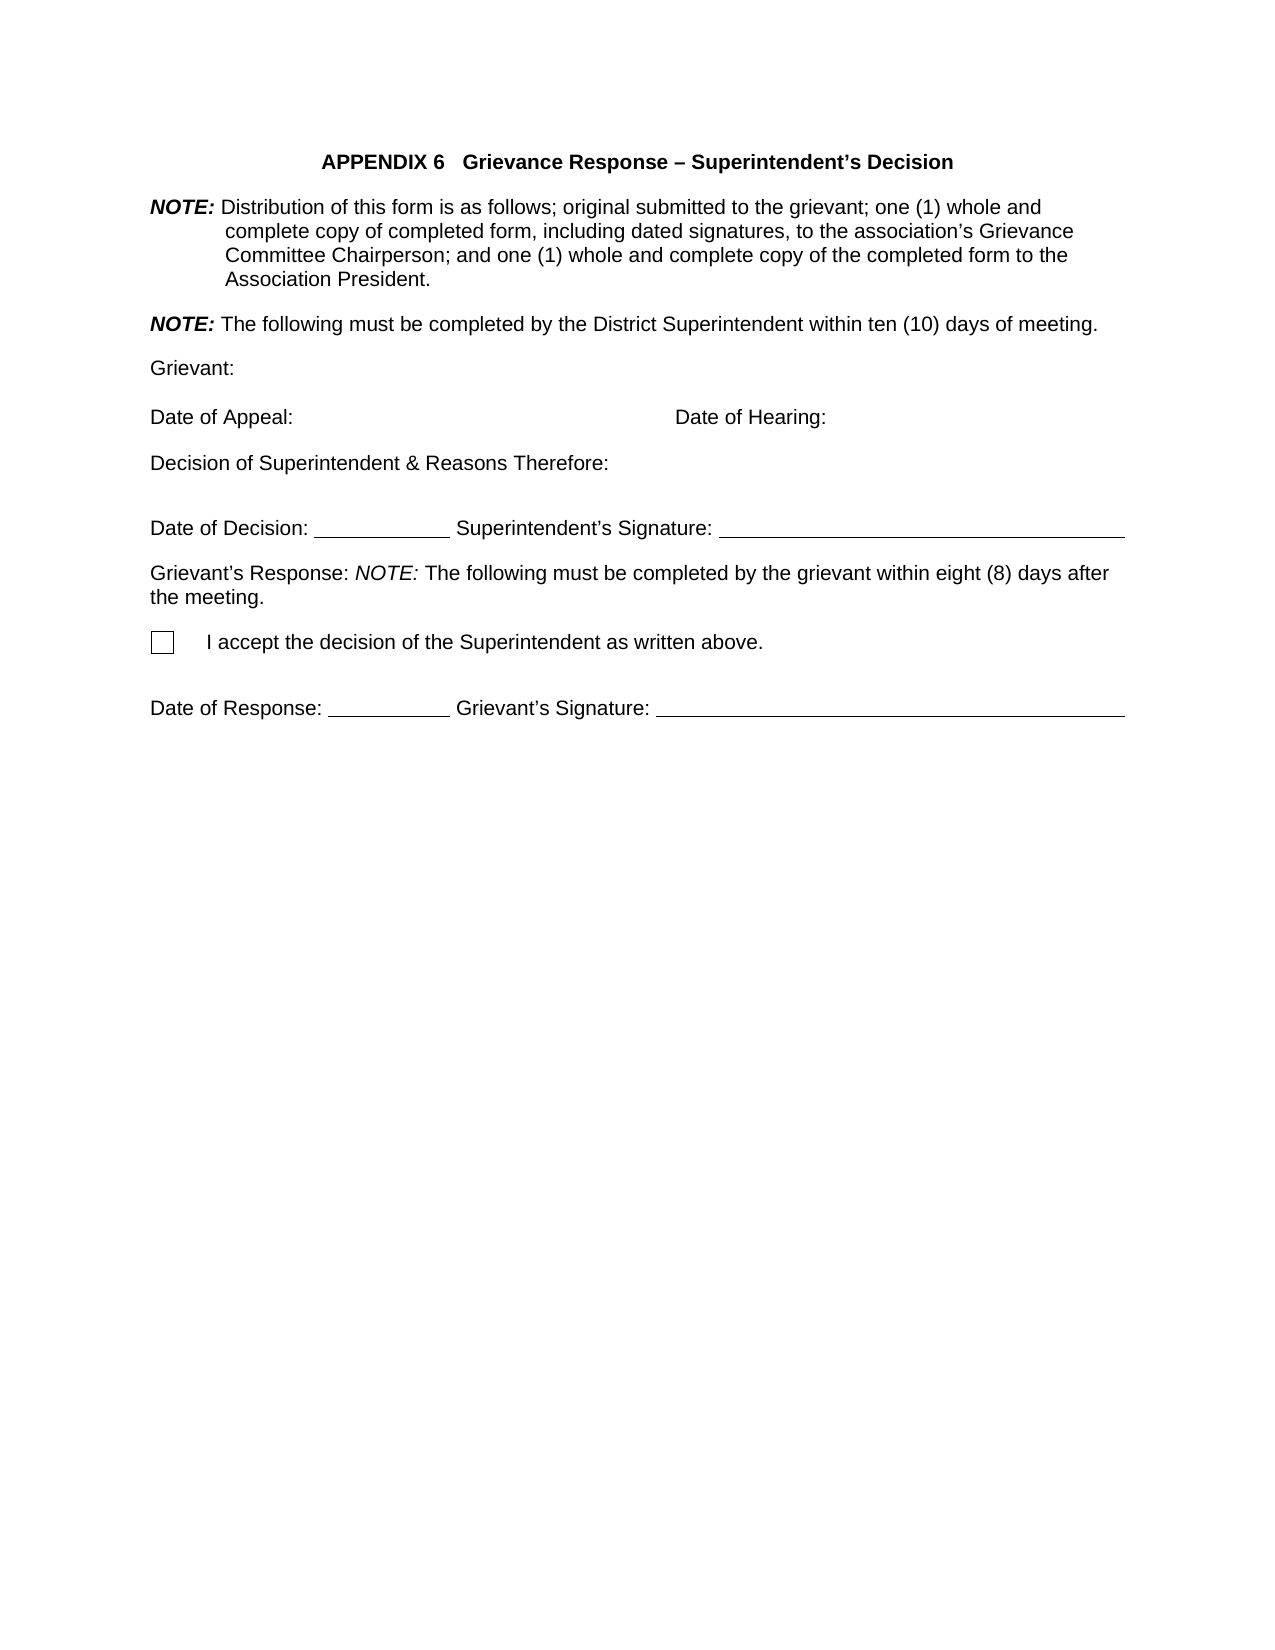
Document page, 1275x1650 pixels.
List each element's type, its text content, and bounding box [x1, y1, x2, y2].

text Decision of Superintendent & Reasons Therefore: [150, 451, 1125, 474]
text Date of Decision: Superintendent’s Signature: [150, 516, 1125, 540]
text Grievant: [150, 356, 1125, 380]
text APPENDIX 6 Grievance Response – Superintendent’s Decision [150, 150, 1125, 174]
text NOTE: Distribution of this form is as follows; original submitted to the grievant; one (1) whole and complete copy of completed form, including dated signatures, to the association’s Grievance Committee Chairperson; and one (1) whole and complete copy of the completed form to the Association President. [150, 195, 1125, 291]
text NOTE: The following must be completed by the District Superintendent within ten (10) days of meeting. [150, 311, 1125, 335]
text Grievant’s Response: NOTE: The following must be completed by the grievant within eight (8) days after the meeting. [150, 561, 1125, 609]
text Date of Response: Grievant’s Signature: [150, 695, 1125, 719]
text Date of Appeal: Date of Hearing: [150, 401, 1125, 430]
text I accept the decision of the Superintendent as written above. [150, 630, 1125, 654]
